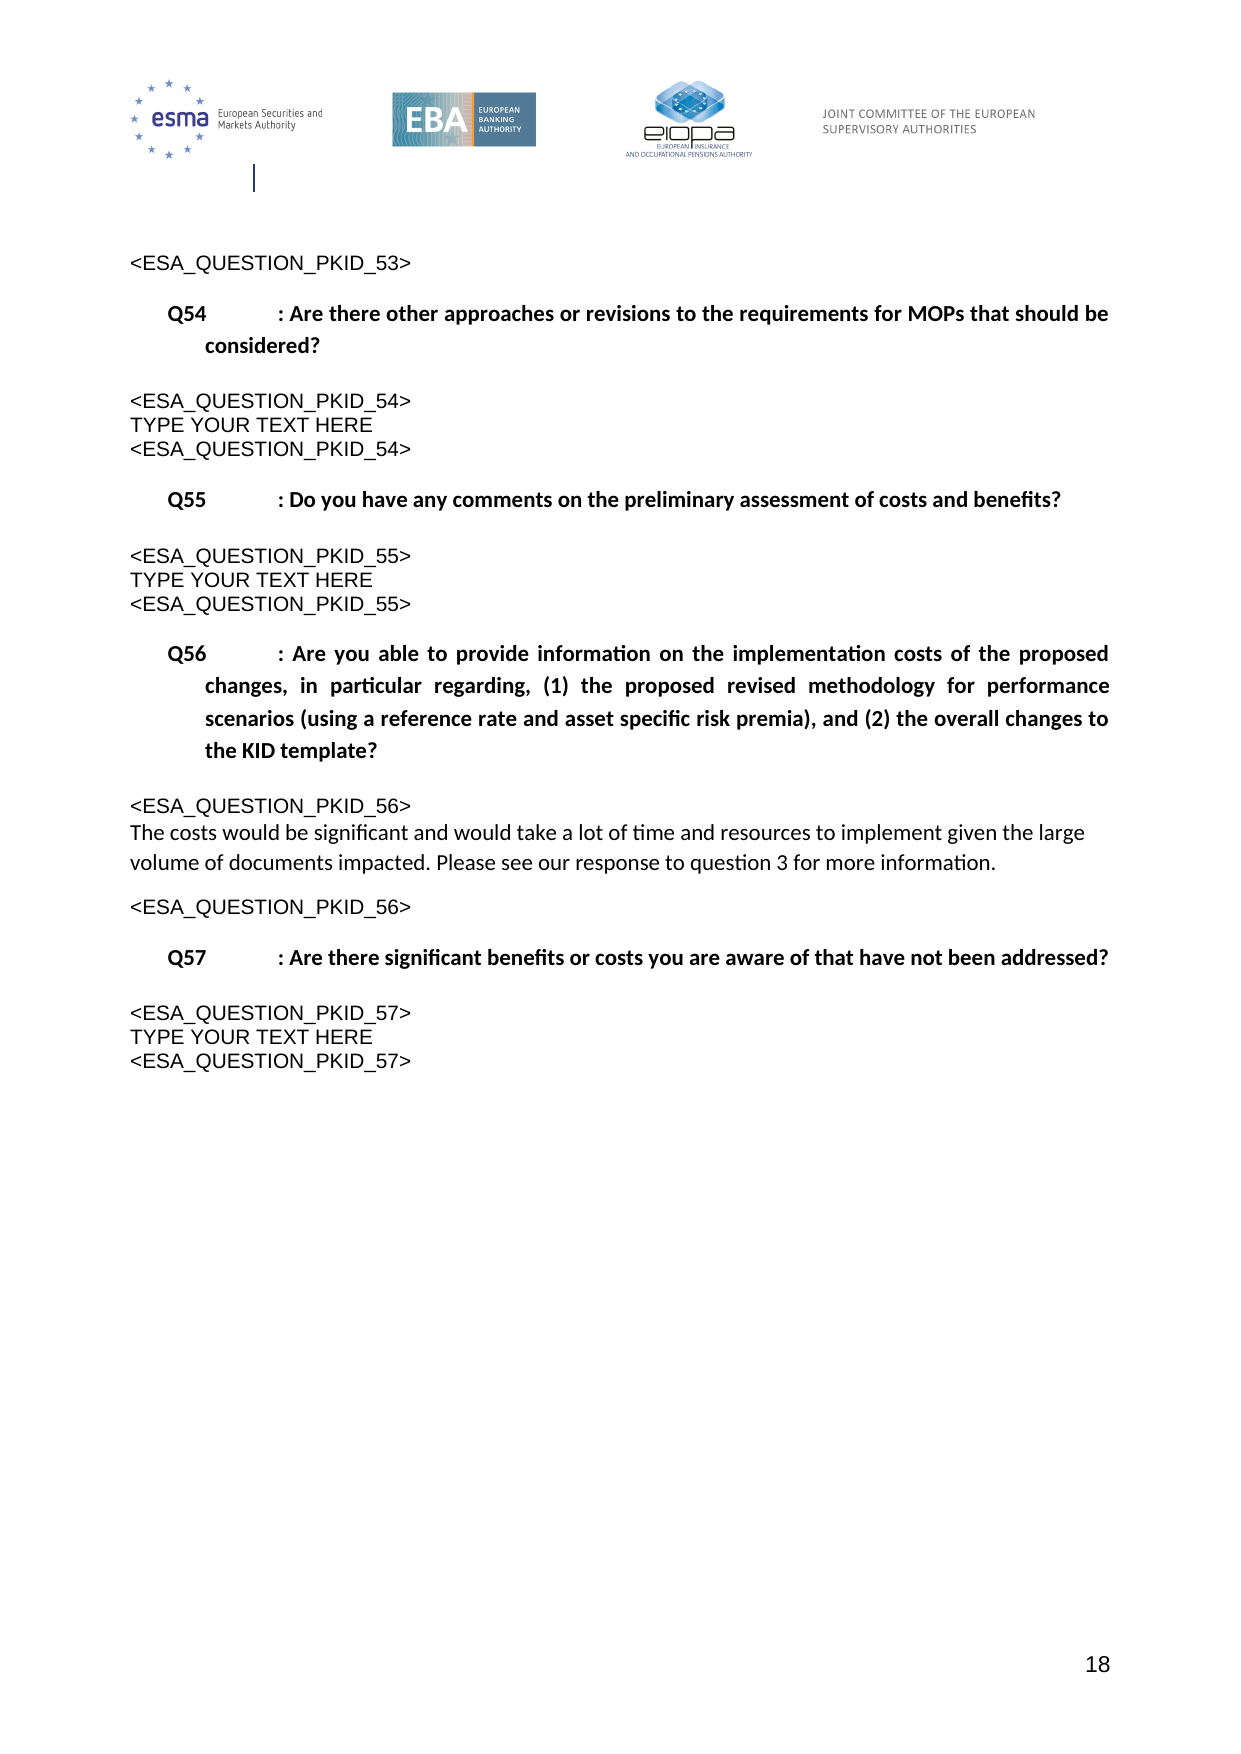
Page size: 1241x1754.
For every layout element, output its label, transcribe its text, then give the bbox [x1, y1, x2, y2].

text TYPE YOUR TEXT HERE [130, 413, 1110, 437]
text <ESA_QUESTION_PKID_55> [130, 591, 1110, 615]
text <ESA_QUESTION_PKID_56> [130, 794, 1110, 818]
text <ESA_QUESTION_PKID_53> [130, 251, 1110, 275]
text The costs would be significant and would take a lot of time and resources to implement given the large volume of documents impacted. Please see our response to question 3 for more information. [130, 818, 1110, 876]
text <ESA_QUESTION_PKID_57> [130, 1049, 1110, 1073]
list : Do you have any comments on the preliminary assessment of costs and benefits? [167, 485, 1110, 513]
text <ESA_QUESTION_PKID_55> [130, 543, 1110, 567]
text <ESA_QUESTION_PKID_57> [130, 1001, 1110, 1025]
picture [129, 73, 1045, 164]
text <ESA_QUESTION_PKID_56> [130, 895, 1110, 919]
text <ESA_QUESTION_PKID_54> [130, 389, 1110, 413]
list : Are you able to provide information on the implementation costs of the proposed changes, in particular regarding, (1) the proposed revised methodology for performance scenarios (using a reference rate and asset specific risk premia), and (2) the overall changes to the KID template? [167, 639, 1110, 764]
text TYPE YOUR TEXT HERE [130, 1025, 1110, 1049]
text <ESA_QUESTION_PKID_54> [130, 437, 1110, 461]
text TYPE YOUR TEXT HERE [130, 567, 1110, 591]
list : Are there significant benefits or costs you are aware of that have not been addressed? [167, 943, 1110, 971]
list : Are there other approaches or revisions to the requirements for MOPs that should be considered? [167, 299, 1110, 359]
